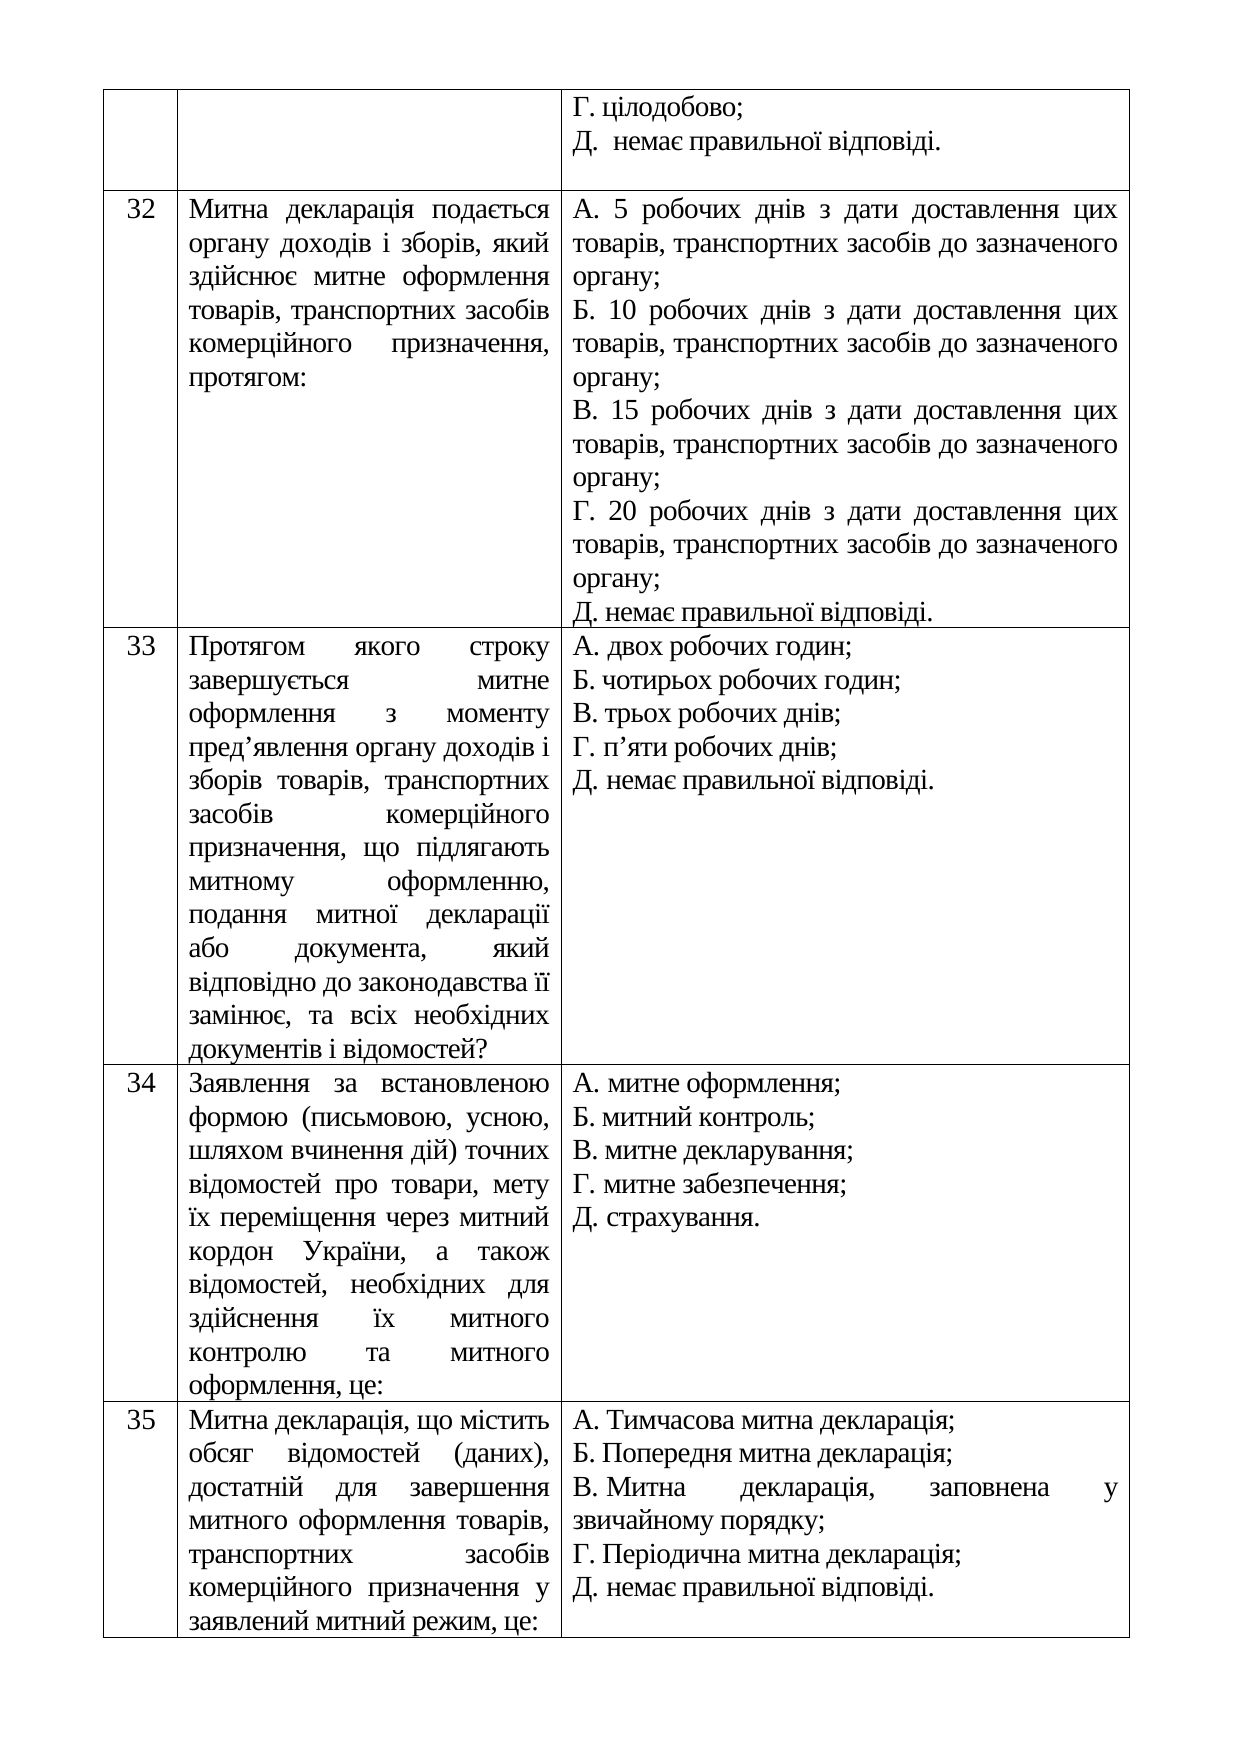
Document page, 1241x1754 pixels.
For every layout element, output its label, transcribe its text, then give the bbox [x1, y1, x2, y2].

table_cell А. 5 робочих днів з дати доставлення цих товарів, транспортних засобів до зазначеного органу; Б. 10 робочих днів з дати доставлення цих товарів, транспортних засобів до зазначеного органу; В. 15 робочих днів з дати доставлення цих товарів, транспортних засобів до зазначеного органу; Г. 20 робочих днів з дати доставлення цих товарів, транспортних засобів до зазначеного органу; Д. немає правильної відповіді. [562, 191, 1129, 627]
table_cell Митна декларація, що містить обсяг відомостей (даних), достатній для завершення митного оформлення товарів, транспортних засобів комерційного призначення у заявлений митний режим, це: [178, 1402, 561, 1637]
table_cell 33 [104, 628, 177, 1064]
table_cell 32 [104, 191, 177, 627]
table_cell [178, 90, 561, 190]
table_cell 31 [104, 90, 177, 190]
table_cell 34 [104, 1065, 177, 1401]
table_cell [562, 1402, 1129, 1637]
table_cell 35 [104, 1402, 177, 1637]
table_cell А. митне оформлення; Б. митний контроль; В. митне декларування; Г. митне забезпечення; Д. страхування. [562, 1065, 1129, 1401]
table_cell А. двох робочих годин; Б. чотирьох робочих годин; В. трьох робочих днів; Г. п’яти робочих днів; Д. немає правильної відповіді. [562, 628, 1129, 1064]
table_cell Заявлення за встановленою формою (письмовою, усною, шляхом вчинення дій) точних відомостей про товари, мету їх переміщення через митний кордон України, а також відомостей, необхідних для здійснення їх митного контролю та митного оформлення, це: [178, 1065, 561, 1401]
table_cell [562, 90, 1129, 190]
table_cell Митна декларація подається органу доходів і зборів, який здійснює митне оформлення товарів, транспортних засобів комерційного призначення, протягом: [178, 191, 561, 627]
table_cell Протягом якого строку завершується митне оформлення з моменту пред’явлення органу доходів і зборів товарів, транспортних засобів комерційного призначення, що підлягають митному оформленню, подання митної декларації або документа, який відповідно до законодавства її замінює, та всіх необхідних документів і відомостей? [178, 628, 561, 1064]
